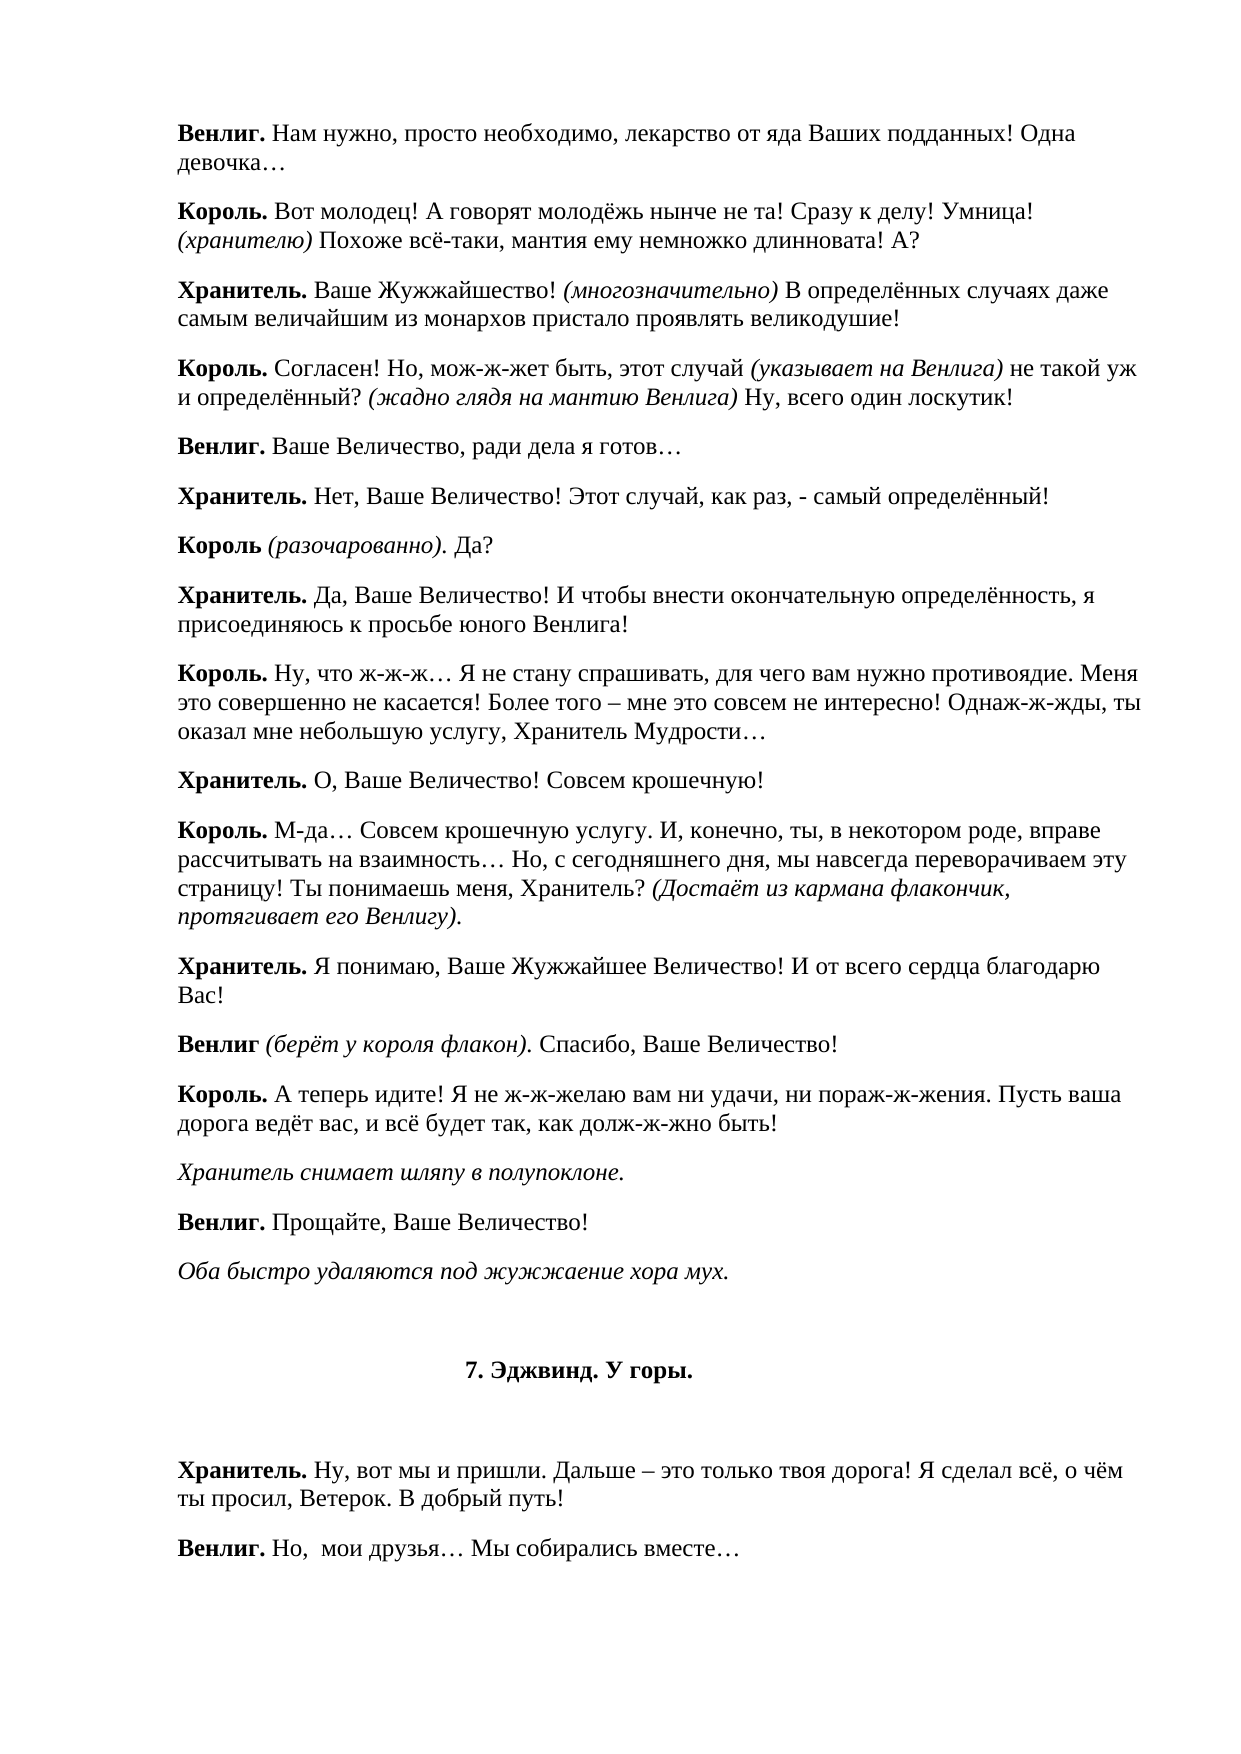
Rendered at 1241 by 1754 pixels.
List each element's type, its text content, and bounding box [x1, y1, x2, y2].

text Оба быстро удаляются под жужжаение хора мух. [177, 1256, 1152, 1285]
text Венлиг (берёт у короля флакон). Спасибо, Ваше Величество! [177, 1029, 1152, 1058]
text Хранитель. Ну, вот мы и пришли. Дальше – это только твоя дорога! Я сделал всё, о чём ты просил, Ветерок. В добрый путь! [177, 1455, 1152, 1512]
text Хранитель. Да, Ваше Величество! И чтобы внести окончательную определённость, я присоединяюсь к просьбе юного Венлига! [177, 580, 1152, 638]
text Хранитель. Нет, Ваше Величество! Этот случай, как раз, - самый определённый! [177, 481, 1152, 510]
text Венлиг. Нам нужно, просто необходимо, лекарство от яда Ваших подданных! Одна девочка… [177, 118, 1152, 176]
text Хранитель. О, Ваше Величество! Совсем крошечную! [177, 766, 1152, 794]
text Хранитель. Ваше Жужжайшество! (многозначительно) В определённых случаях даже самым величайшим из монархов пристало проявлять великодушие! [177, 275, 1152, 332]
text Венлиг. Но, мои друзья… Мы собирались вместе… [177, 1533, 1152, 1562]
text Король. А теперь идите! Я не ж-ж-желаю вам ни удачи, ни пораж-ж-жения. Пусть ваша дорога ведёт вас, и всё будет так, как долж-ж-жно быть! [177, 1079, 1152, 1136]
text Венлиг. Ваше Величество, ради дела я готов… [177, 431, 1152, 460]
text Король. Согласен! Но, мож-ж-жет быть, этот случай (указывает на Венлига) не такой уж и определённый? (жадно глядя на мантию Венлига) Ну, всего один лоскутик! [177, 353, 1152, 411]
text 7. Эджвинд. У горы. [177, 1356, 1152, 1384]
text Хранитель. Я понимаю, Ваше Жужжайшее Величество! И от всего сердца благодарю Вас! [177, 951, 1152, 1008]
text Король. Вот молодец! А говорят молодёжь нынче не та! Сразу к делу! Умница! (хранителю) Похоже всё-таки, мантия ему немножко длинновата! А? [177, 196, 1152, 254]
text Король (разочарованно). Да? [177, 531, 1152, 559]
text Король. Ну, что ж-ж-ж… Я не стану спрашивать, для чего вам нужно противоядие. Меня это совершенно не касается! Более того – мне это совсем не интересно! Однаж-ж-жды, ты оказал мне небольшую услугу, Хранитель Мудрости… [177, 658, 1152, 745]
text Король. М-да… Совсем крошечную услугу. И, конечно, ты, в некотором роде, вправе рассчитывать на взаимность… Но, с сегодняшнего дня, мы навсегда переворачиваем эту страницу! Ты понимаешь меня, Хранитель? (Достаёт из кармана флакончик, протягивает его Венлигу). [177, 815, 1152, 930]
text Венлиг. Прощайте, Ваше Величество! [177, 1207, 1152, 1236]
text Хранитель снимает шляпу в полупоклоне. [177, 1157, 1152, 1186]
